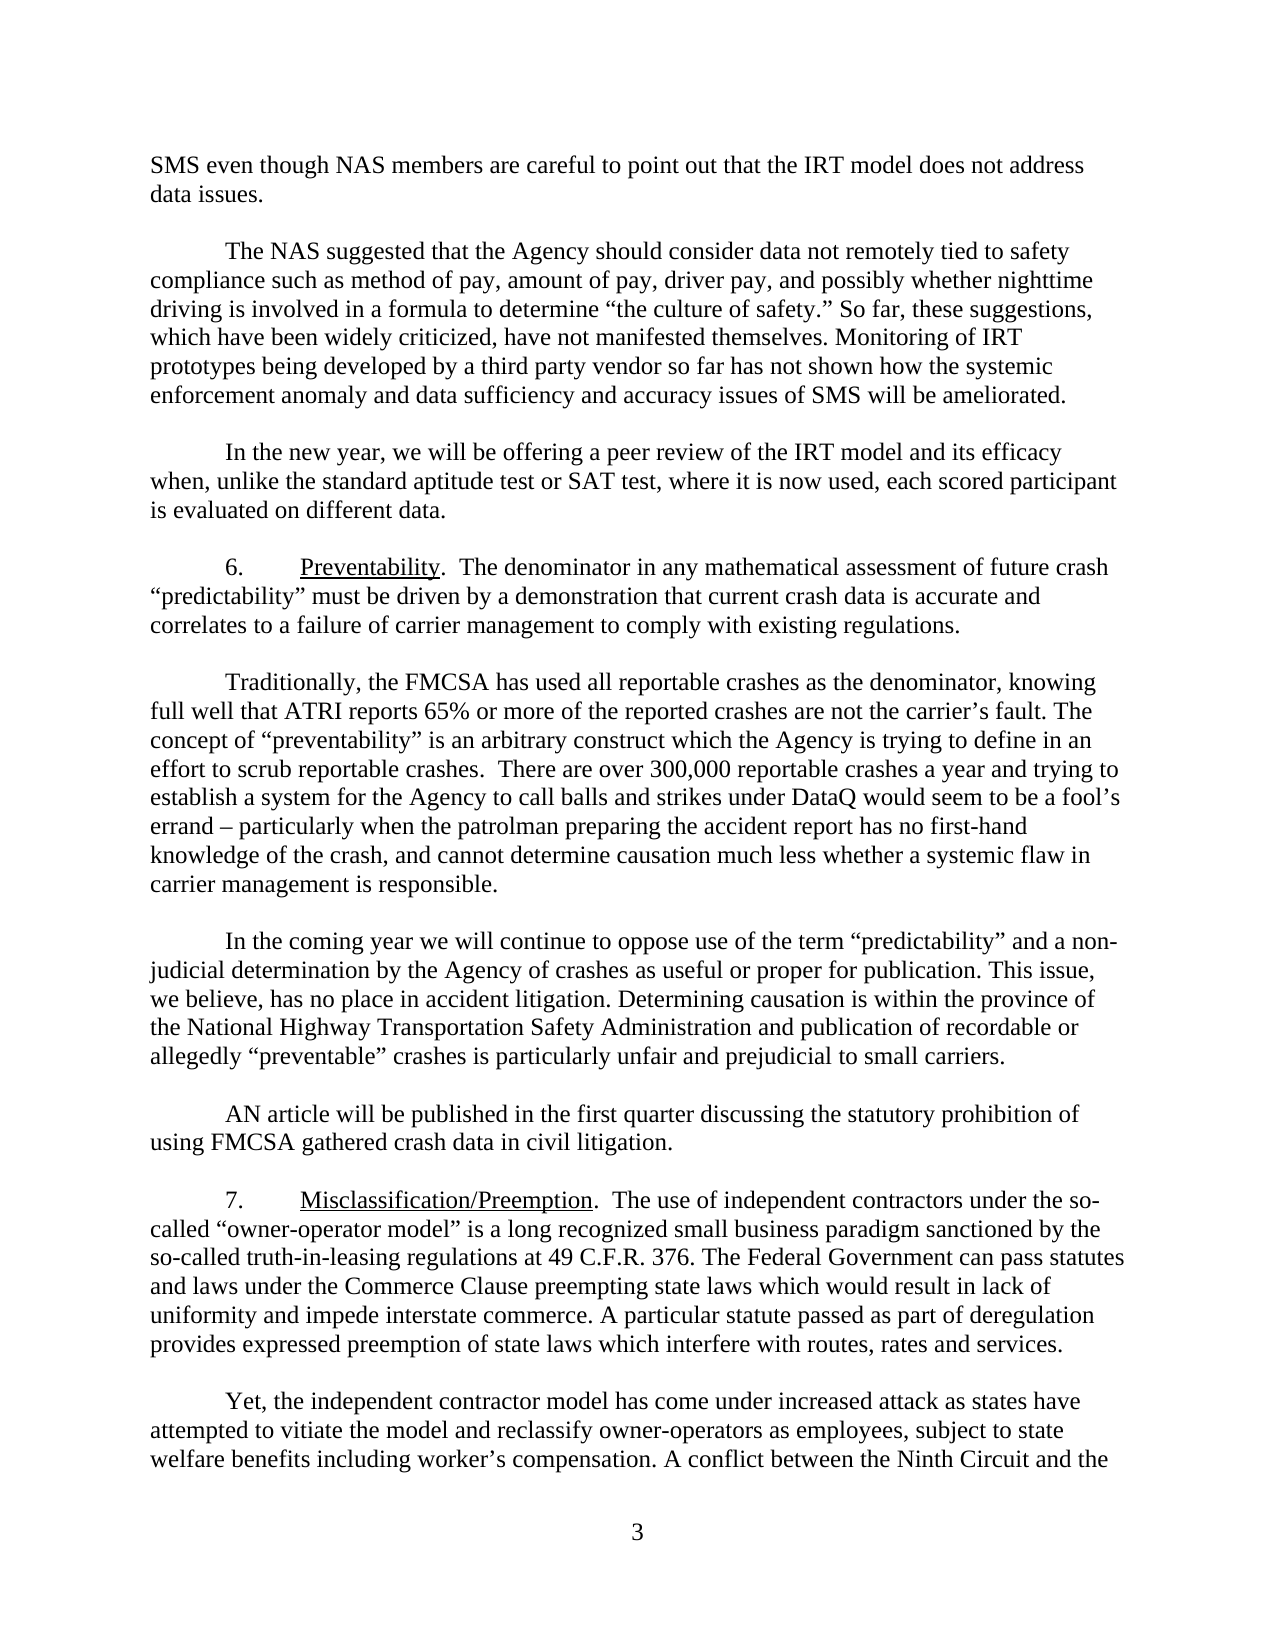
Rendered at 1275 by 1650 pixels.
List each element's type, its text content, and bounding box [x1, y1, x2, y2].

text AN article will be published in the first quarter discussing the statutory prohibition of using FMCSA gathered crash data in civil litigation. [150, 1099, 1125, 1156]
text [150, 1386, 1125, 1472]
text Traditionally, the FMCSA has used all reportable crashes as the denominator, knowing full well that ATRI reports 65% or more of the reported crashes are not the carrier’s fault. The concept of “preventability” is an arbitrary construct which the Agency is trying to define in an effort to scrub reportable crashes. There are over 300,000 reportable crashes a year and trying to establish a system for the Agency to call balls and strikes under DataQ would seem to be a fool’s errand – particularly when the patrolman preparing the accident report has no first-hand knowledge of the crash, and cannot determine causation much less whether a systemic flaw in carrier management is responsible. [150, 667, 1125, 897]
text 7. Misclassification/Preemption. The use of independent contractors under the so-called “owner-operator model” is a long recognized small business paradigm sanctioned by the so-called truth-in-leasing regulations at 49 C.F.R. 376. The Federal Government can pass statutes and laws under the Commerce Clause preempting state laws which would result in lack of uniformity and impede interstate commerce. A particular statute passed as part of deregulation provides expressed preemption of state laws which interfere with routes, rates and services. [150, 1185, 1125, 1357]
text In the coming year we will continue to oppose use of the term “predictability” and a non-judicial determination by the Agency of crashes as useful or proper for publication. This issue, we believe, has no place in accident litigation. Determining causation is within the province of the National Highway Transportation Safety Administration and publication of recordable or allegedly “preventable” crashes is particularly unfair and prejudicial to small carriers. [150, 926, 1125, 1070]
text In the new year, we will be offering a peer review of the IRT model and its efficacy when, unlike the standard aptitude test or SAT test, where it is now used, each scored participant is evaluated on different data. [150, 437, 1125, 524]
text 6. Preventability. The denominator in any mathematical assessment of future crash “predictability” must be driven by a demonstration that current crash data is accurate and correlates to a failure of carrier management to comply with existing regulations. [150, 552, 1125, 639]
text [150, 150, 1125, 207]
text The NAS suggested that the Agency should consider data not remotely tied to safety compliance such as method of pay, amount of pay, driver pay, and possibly whether nighttime driving is involved in a formula to determine “the culture of safety.” So far, these suggestions, which have been widely criticized, have not manifested themselves. Monitoring of IRT prototypes being developed by a third party vendor so far has not shown how the systemic enforcement anomaly and data sufficiency and accuracy issues of SMS will be ameliorated. [150, 236, 1125, 409]
